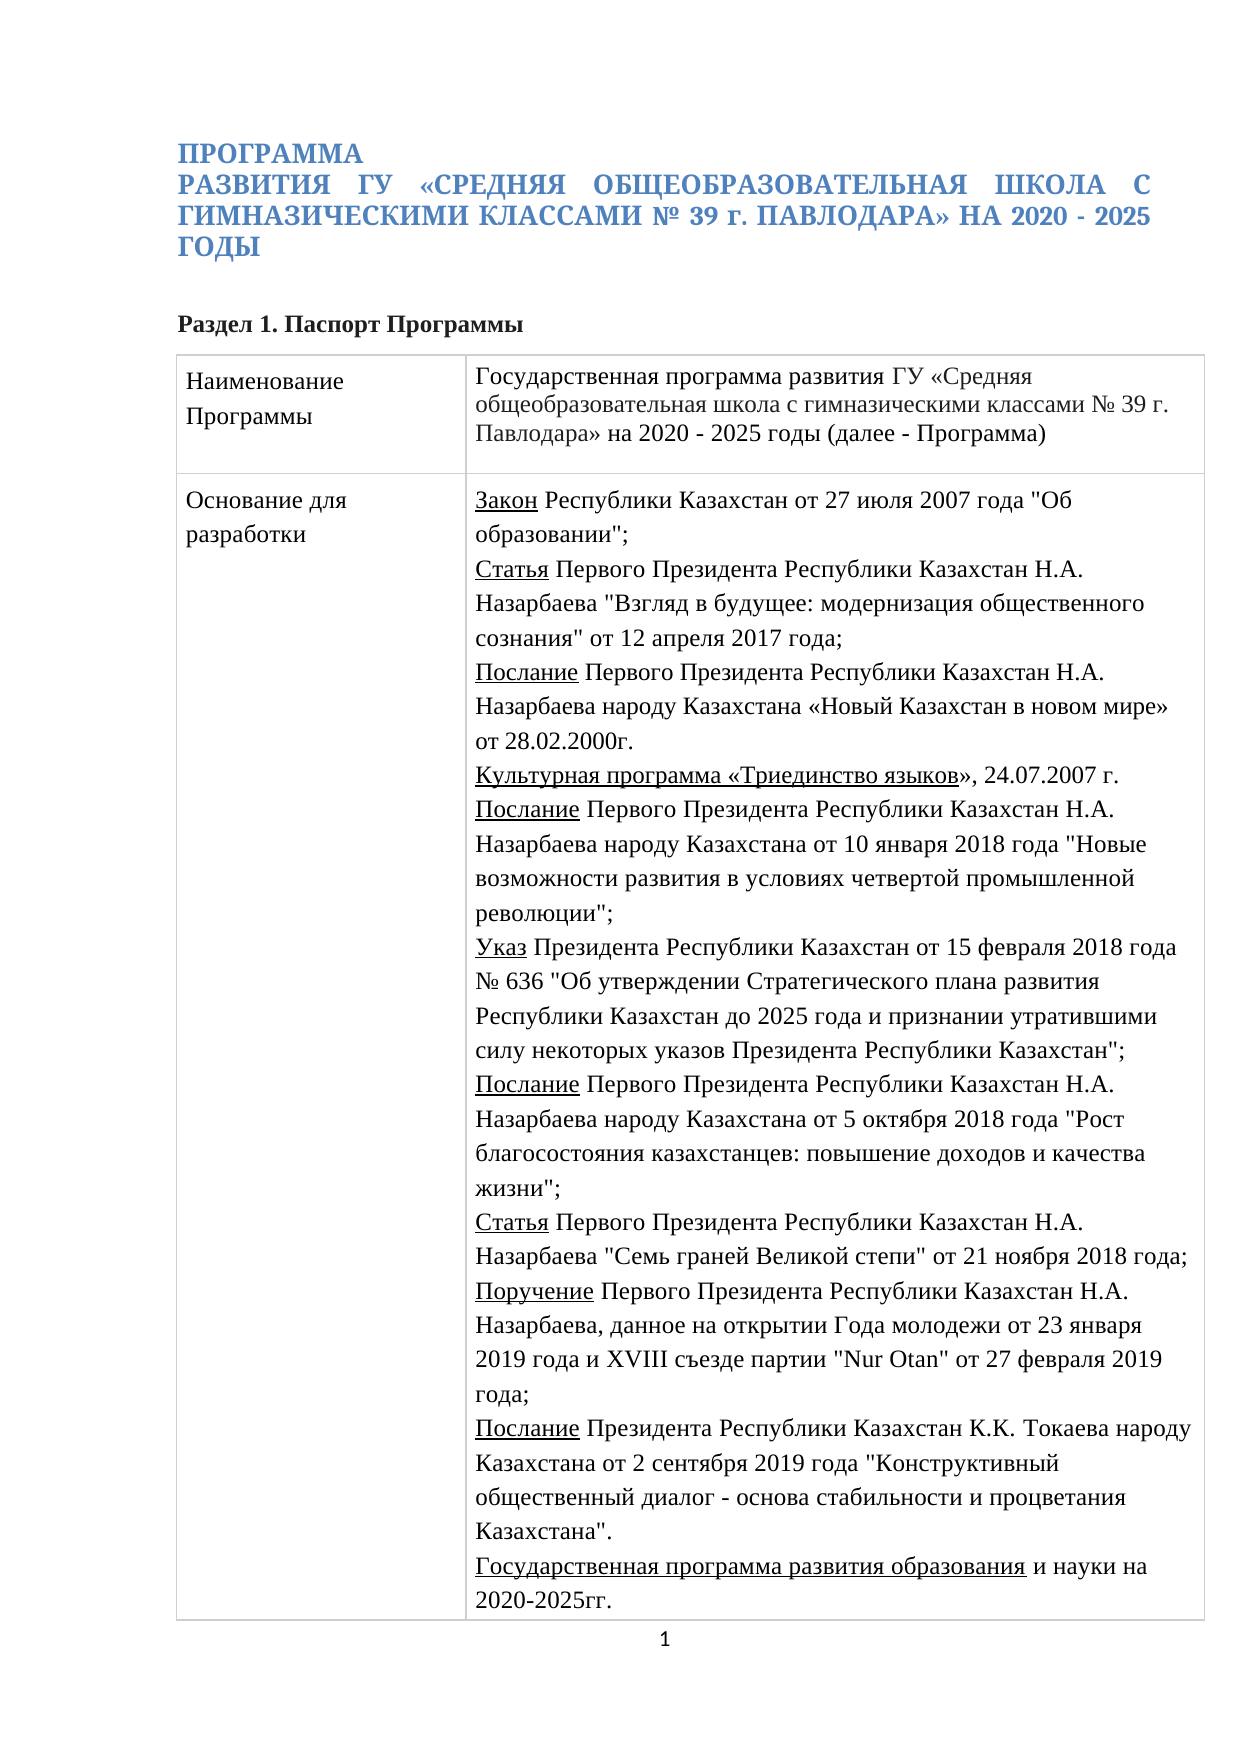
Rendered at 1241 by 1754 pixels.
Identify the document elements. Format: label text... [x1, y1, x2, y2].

table_header Наименование Программы [177, 356, 465, 472]
subtitle ПРОГРАММА РАЗВИТИЯ ГУ «СРЕДНЯЯ ОБЩЕОБРАЗОВАТЕЛЬНАЯ ШКОЛА С ГИМНАЗИЧЕСКИМИ КЛАССАМИ № 39 г. ПАВЛОДАРА» НА 2020 - 2025 ГОДЫ [177, 139, 1152, 263]
text Раздел 1. Паспорт Программы [177, 291, 1152, 338]
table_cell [467, 474, 1204, 1619]
table_header Государственная программа развития ГУ «Средняя общеобразовательная школа с гимназическими классами № 39 г. Павлодара» на 2020 - 2025 годы (далее - Программа) [467, 356, 1204, 472]
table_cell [177, 474, 465, 1619]
